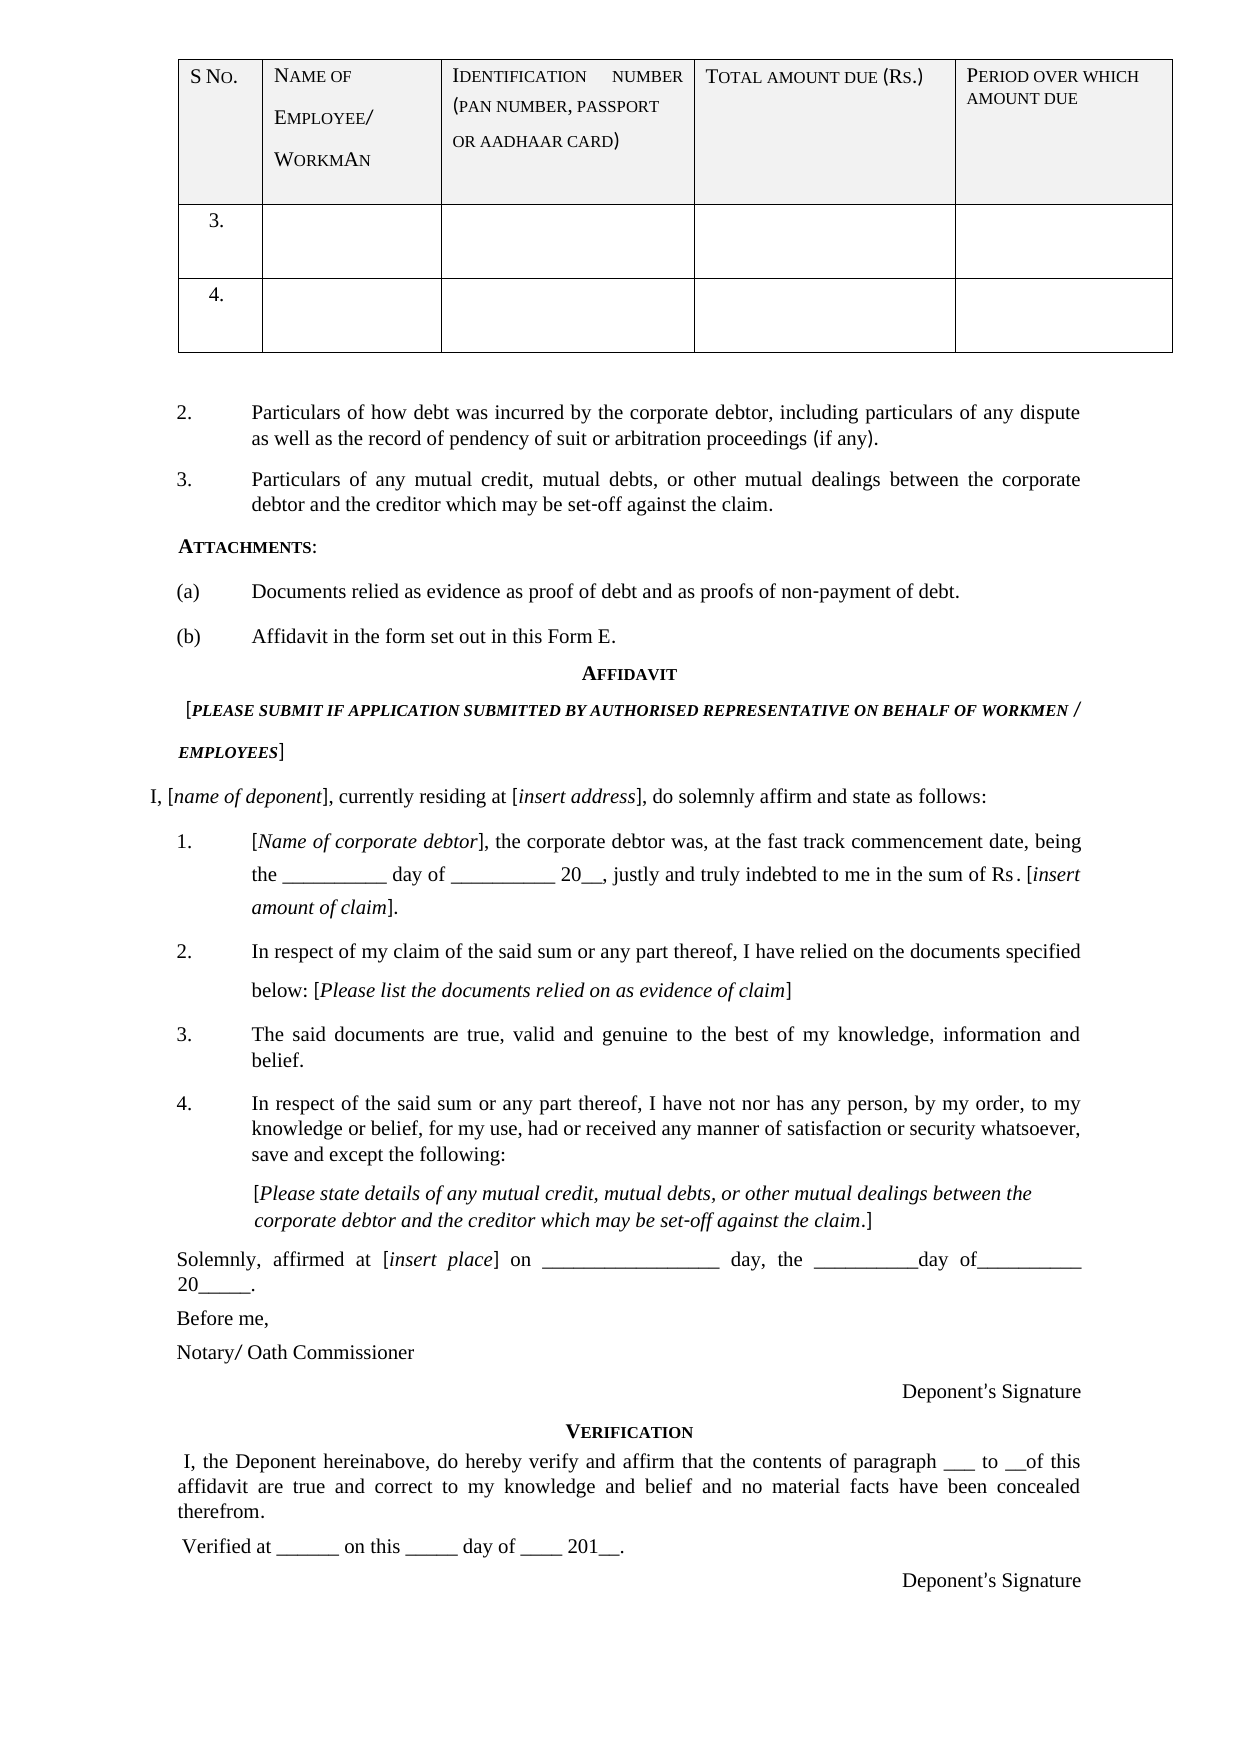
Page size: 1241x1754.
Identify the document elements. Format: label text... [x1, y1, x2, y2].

table_cell TOTAL AMOUNT DUE (RS.) [695, 60, 955, 204]
table_cell [263, 205, 441, 278]
text Deponent’s Signature [150, 1378, 1081, 1403]
list The said documents are true, valid and genuine to the best of my knowledge, information and belief. [176, 1022, 1082, 1072]
text I, the Deponent hereinabove, do hereby verify and affirm that the contents of paragraph ___ to __of this affidavit are true and correct to my knowledge and belief and no material facts have been concealed therefrom. [176, 1449, 1082, 1524]
text Before me, [176, 1306, 1082, 1330]
table_cell [956, 279, 1172, 352]
list Documents relied as evidence as proof of debt and as proofs of non-payment of debt. [176, 578, 1082, 604]
table_cell IDENTIFICATION NUMBER (PAN NUMBER, PASSPORT OR AADHAAR CARD) [442, 60, 694, 204]
list In respect of my claim of the said sum or any part thereof, I have relied on the documents specified below: [Please list the documents relied on as evidence of claim] [176, 939, 1082, 1003]
table_cell [263, 279, 441, 352]
text I, [name of deponent], currently residing at [insert address], do solemnly affirm and state as follows: [150, 783, 1090, 809]
table_cell [695, 205, 955, 278]
table_cell [695, 279, 955, 352]
list Particulars of how debt was incurred by the corporate debtor, including particulars of any dispute as well as the record of pendency of suit or arbitration proceedings (if any). [176, 400, 1082, 450]
list In respect of the said sum or any part thereof, I have not nor has any person, by my order, to my knowledge or belief, for my use, had or received any manner of satisfaction or security whatsoever, save and except the following: [176, 1091, 1082, 1166]
table_cell S NO. [179, 60, 262, 204]
table_cell PERIOD OVER WHICH AMOUNT DUE [956, 60, 1172, 204]
table_cell 4. [179, 279, 262, 352]
list Particulars of any mutual credit, mutual debts, or other mutual dealings between the corporate debtor and the creditor which may be set-off against the claim. [176, 467, 1082, 517]
table_cell [956, 205, 1172, 278]
table_cell [442, 205, 694, 278]
text VERIFICATION [205, 1419, 1053, 1443]
text ATTACHMENTS: [178, 533, 1090, 558]
table_cell 3. [179, 205, 262, 278]
table_cell NAME OF EMPLOYEE/ WORKMAN [263, 60, 441, 204]
text [Please state details of any mutual credit, mutual debts, or other mutual dealings between the corporate debtor and the creditor which may be set-off against the claim.] [253, 1180, 1090, 1233]
text Verified at ______ on this _____ day of ____ 201__. [176, 1534, 1082, 1558]
table_cell [442, 279, 694, 352]
list [Name of corporate debtor], the corporate debtor was, at the fast track commencement date, being the __________ day of __________ 20__, justly and truly indebted to me in the sum of Rs. [insert amount of claim]. [176, 828, 1082, 920]
text AFFIDAVIT [205, 661, 1053, 685]
list Affidavit in the form set out in this Form E. [176, 623, 1082, 648]
text [PLEASE SUBMIT IF APPLICATION SUBMITTED BY AUTHORISED REPRESENTATIVE ON BEHALF OF WORKMEN / EMPLOYEES] [178, 696, 1090, 763]
text Solemnly, affirmed at [insert place] on _________________ day, the __________day of__________ 20_____. [176, 1246, 1082, 1296]
text Notary/ Oath Commissioner [176, 1339, 1082, 1364]
text Deponent’s Signature [150, 1568, 1081, 1593]
